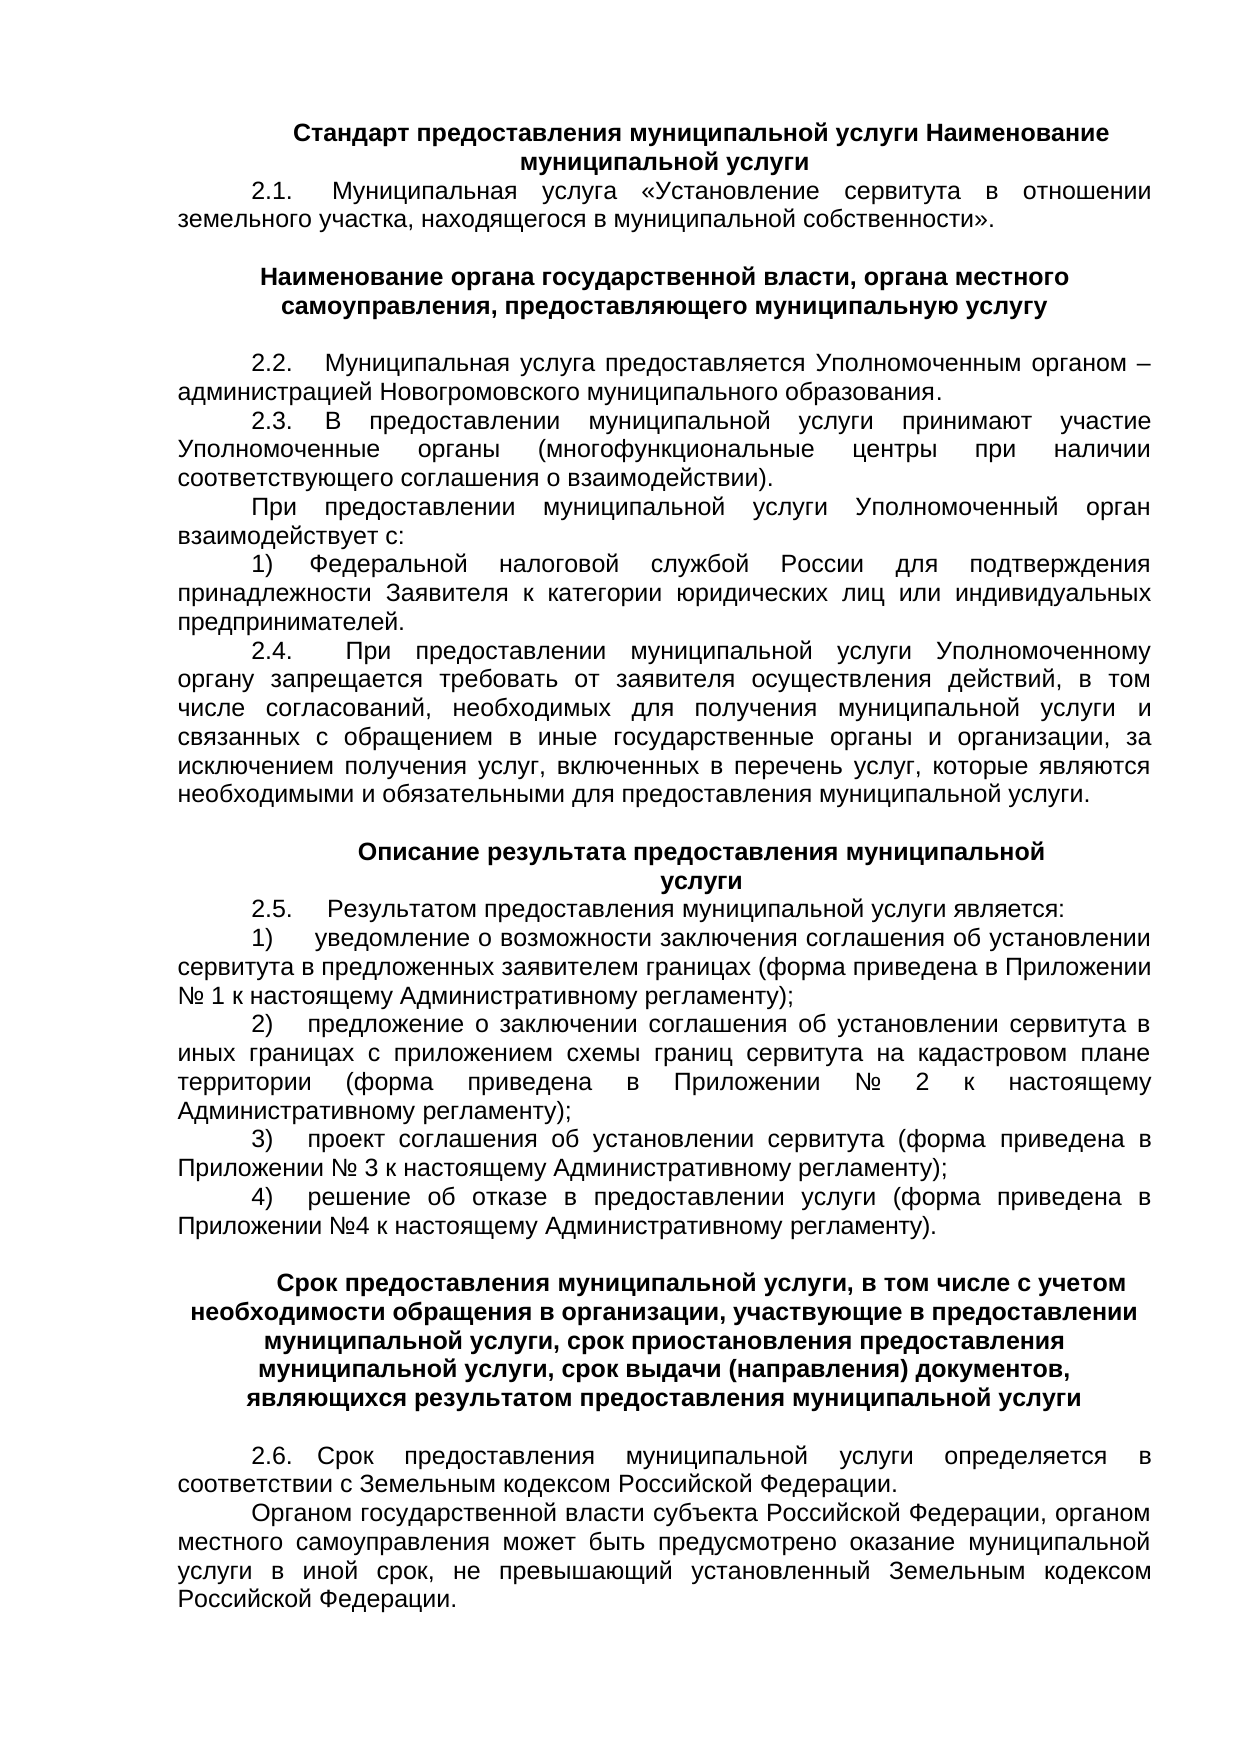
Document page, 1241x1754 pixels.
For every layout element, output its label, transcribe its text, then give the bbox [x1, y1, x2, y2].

text При предоставлении муниципальной услуги Уполномоченный орган взаимодействует с: [177, 492, 1152, 549]
list В предоставлении муниципальной услуги принимают участие Уполномоченные органы (многофункциональные центры при наличии соответствующего соглашения о взаимодействии). [177, 406, 1152, 492]
list решение об отказе в предоставлении услуги (форма приведена в Приложении №4 к настоящему Административному регламенту). [177, 1182, 1152, 1239]
subtitle Срок предоставления муниципальной услуги, в том числе с учетом необходимости обращения в организации, участвующие в предоставлении муниципальной услуги, срок приостановления предоставления муниципальной услуги, срок выдачи (направления) документов, являющихся результатом предоставления муниципальной услуги [177, 1268, 1152, 1412]
text услуги [177, 866, 1152, 894]
text 1) Федеральной налоговой службой России для подтверждения принадлежности Заявителя к категории юридических лиц или индивидуальных предпринимателей. [177, 549, 1152, 636]
list уведомление о возможности заключения соглашения об установлении сервитута в предложенных заявителем границах (форма приведена в Приложении № 1 к настоящему Административному регламенту); [177, 923, 1152, 1009]
subtitle Стандарт предоставления муниципальной услуги Наименование муниципальной услуги [177, 118, 1152, 176]
list Результатом предоставления муниципальной услуги является: [177, 894, 1152, 923]
list Срок предоставления муниципальной услуги определяется в соответствии с Земельным кодексом Российской Федерации. [177, 1441, 1152, 1498]
text Органом государственной власти субъекта Российской Федерации, органом местного самоуправления может быть предусмотрено оказание муниципальной услуги в иной срок, не превышающий установленный Земельным кодексом Российской Федерации. [177, 1498, 1152, 1613]
list При предоставлении муниципальной услуги Уполномоченному органу запрещается требовать от заявителя осуществления действий, в том числе согласований, необходимых для получения муниципальной услуги и связанных с обращением в иные государственные органы и организации, за исключением получения услуг, включенных в перечень услуг, которые являются необходимыми и обязательными для предоставления муниципальной услуги. [177, 636, 1152, 808]
list Муниципальная услуга «Установление сервитута в отношении земельного участка, находящегося в муниципальной собственности». [177, 176, 1152, 233]
list Описание результата предоставления муниципальной [177, 837, 1152, 866]
list проект соглашения об установлении сервитута (форма приведена в Приложении № 3 к настоящему Административному регламенту); [177, 1124, 1152, 1182]
list предложение о заключении соглашения об установлении сервитута в иных границах с приложением схемы границ сервитута на кадастровом плане территории (форма приведена в Приложении № 2 к настоящему Административному регламенту); [177, 1009, 1152, 1124]
list Муниципальная услуга предоставляется Уполномоченным органом – администрацией Новогромовского муниципального образования. [177, 348, 1152, 406]
subtitle Наименование органа государственной власти, органа местного самоуправления, предоставляющего муниципальную услугу [177, 262, 1152, 319]
